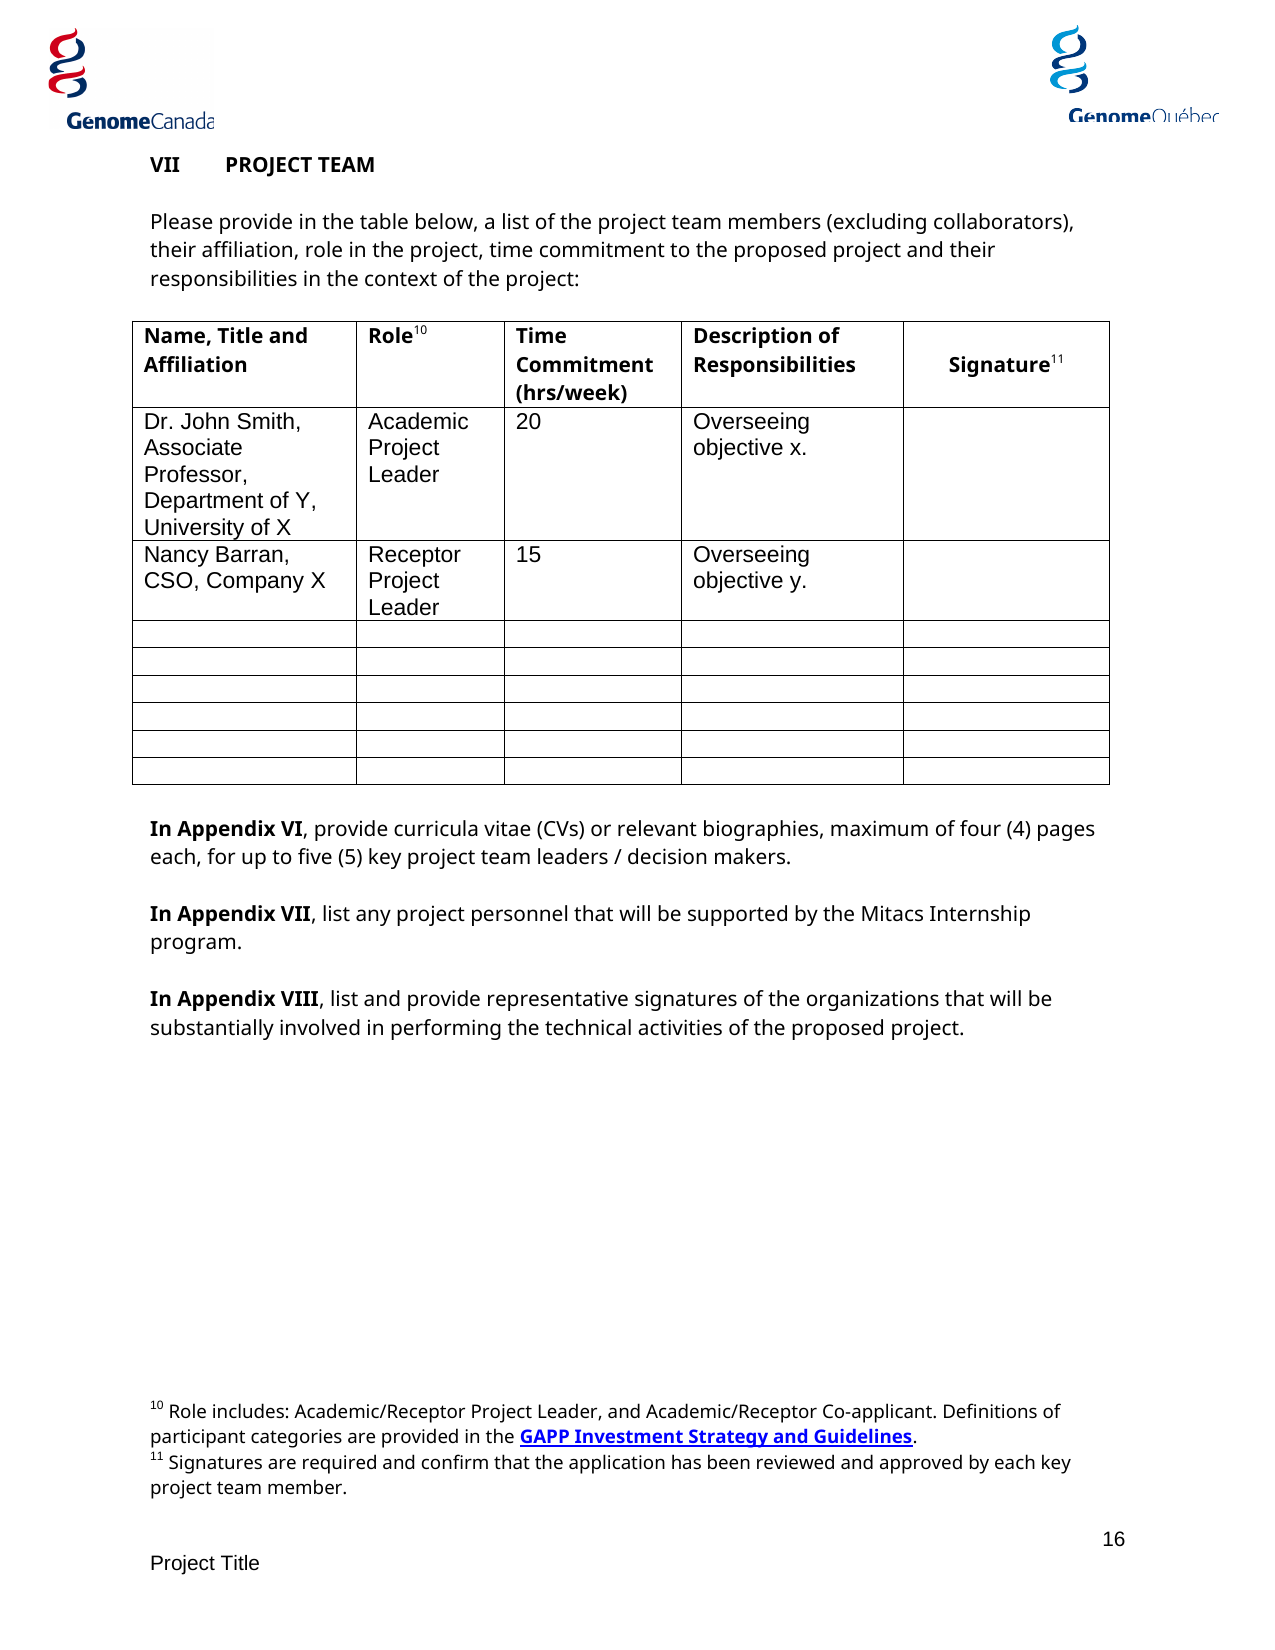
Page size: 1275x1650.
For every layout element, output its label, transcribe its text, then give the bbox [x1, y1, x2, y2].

table_cell [133, 621, 356, 647]
table_cell [505, 621, 681, 647]
table_cell [357, 758, 504, 784]
table_cell [904, 648, 1109, 675]
table_header Name, Title and Affiliation [133, 322, 356, 407]
table_cell [904, 541, 1109, 620]
table_cell Overseeing objective y. [682, 541, 903, 620]
table_cell 20 [505, 408, 681, 540]
table_cell [505, 758, 681, 784]
table_cell [682, 731, 903, 757]
table_cell [904, 758, 1109, 784]
table_cell [357, 703, 504, 729]
table_cell [682, 703, 903, 729]
table_cell [682, 621, 903, 647]
table_cell [904, 731, 1109, 757]
table_cell [505, 731, 681, 757]
table_cell [133, 676, 356, 702]
table_header Role [357, 322, 504, 407]
table_cell 15 [505, 541, 681, 620]
table_cell [505, 648, 681, 675]
subtitle VII PROJECT TEAM [150, 150, 1125, 178]
table_cell Dr. John Smith, Associate Professor, Department of Y, University of X [133, 408, 356, 540]
table_cell [133, 758, 356, 784]
table_cell Receptor Project Leader [357, 541, 504, 620]
text In Appendix VII, list any project personnel that will be supported by the Mitacs Internship program. [150, 899, 1125, 956]
table_cell [357, 621, 504, 647]
table_cell [904, 703, 1109, 729]
table_cell [357, 648, 504, 675]
table_cell [682, 758, 903, 784]
text In Appendix VIII, list and provide representative signatures of the organizations that will be substantially involved in performing the technical activities of the proposed project. [150, 984, 1125, 1041]
table_cell [904, 676, 1109, 702]
table_header Signature [904, 322, 1109, 407]
table_cell Academic Project Leader [357, 408, 504, 540]
table_cell [505, 676, 681, 702]
picture [1050, 25, 1219, 122]
table_cell [133, 703, 356, 729]
picture [48, 28, 214, 129]
table_cell [357, 731, 504, 757]
table_cell [904, 408, 1109, 540]
table_cell [505, 703, 681, 729]
table_cell Overseeing objective x. [682, 408, 903, 540]
table_cell [133, 648, 356, 675]
table_cell Nancy Barran, CSO, Company X [133, 541, 356, 620]
table_header Time Commitment (hrs/week) [505, 322, 681, 407]
text In Appendix VI, provide curricula vitae (CVs) or relevant biographies, maximum of four (4) pages each, for up to five (5) key project team leaders / decision makers. [150, 814, 1125, 871]
table_cell [682, 676, 903, 702]
table_header Description of Responsibilities [682, 322, 903, 407]
table_cell [682, 648, 903, 675]
table_cell [904, 621, 1109, 647]
table_cell [357, 676, 504, 702]
table_cell [133, 731, 356, 757]
text Please provide in the table below, a list of the project team members (excluding collaborators), their affiliation, role in the project, time commitment to the proposed project and their responsibilities in the context of the project: [150, 207, 1125, 292]
